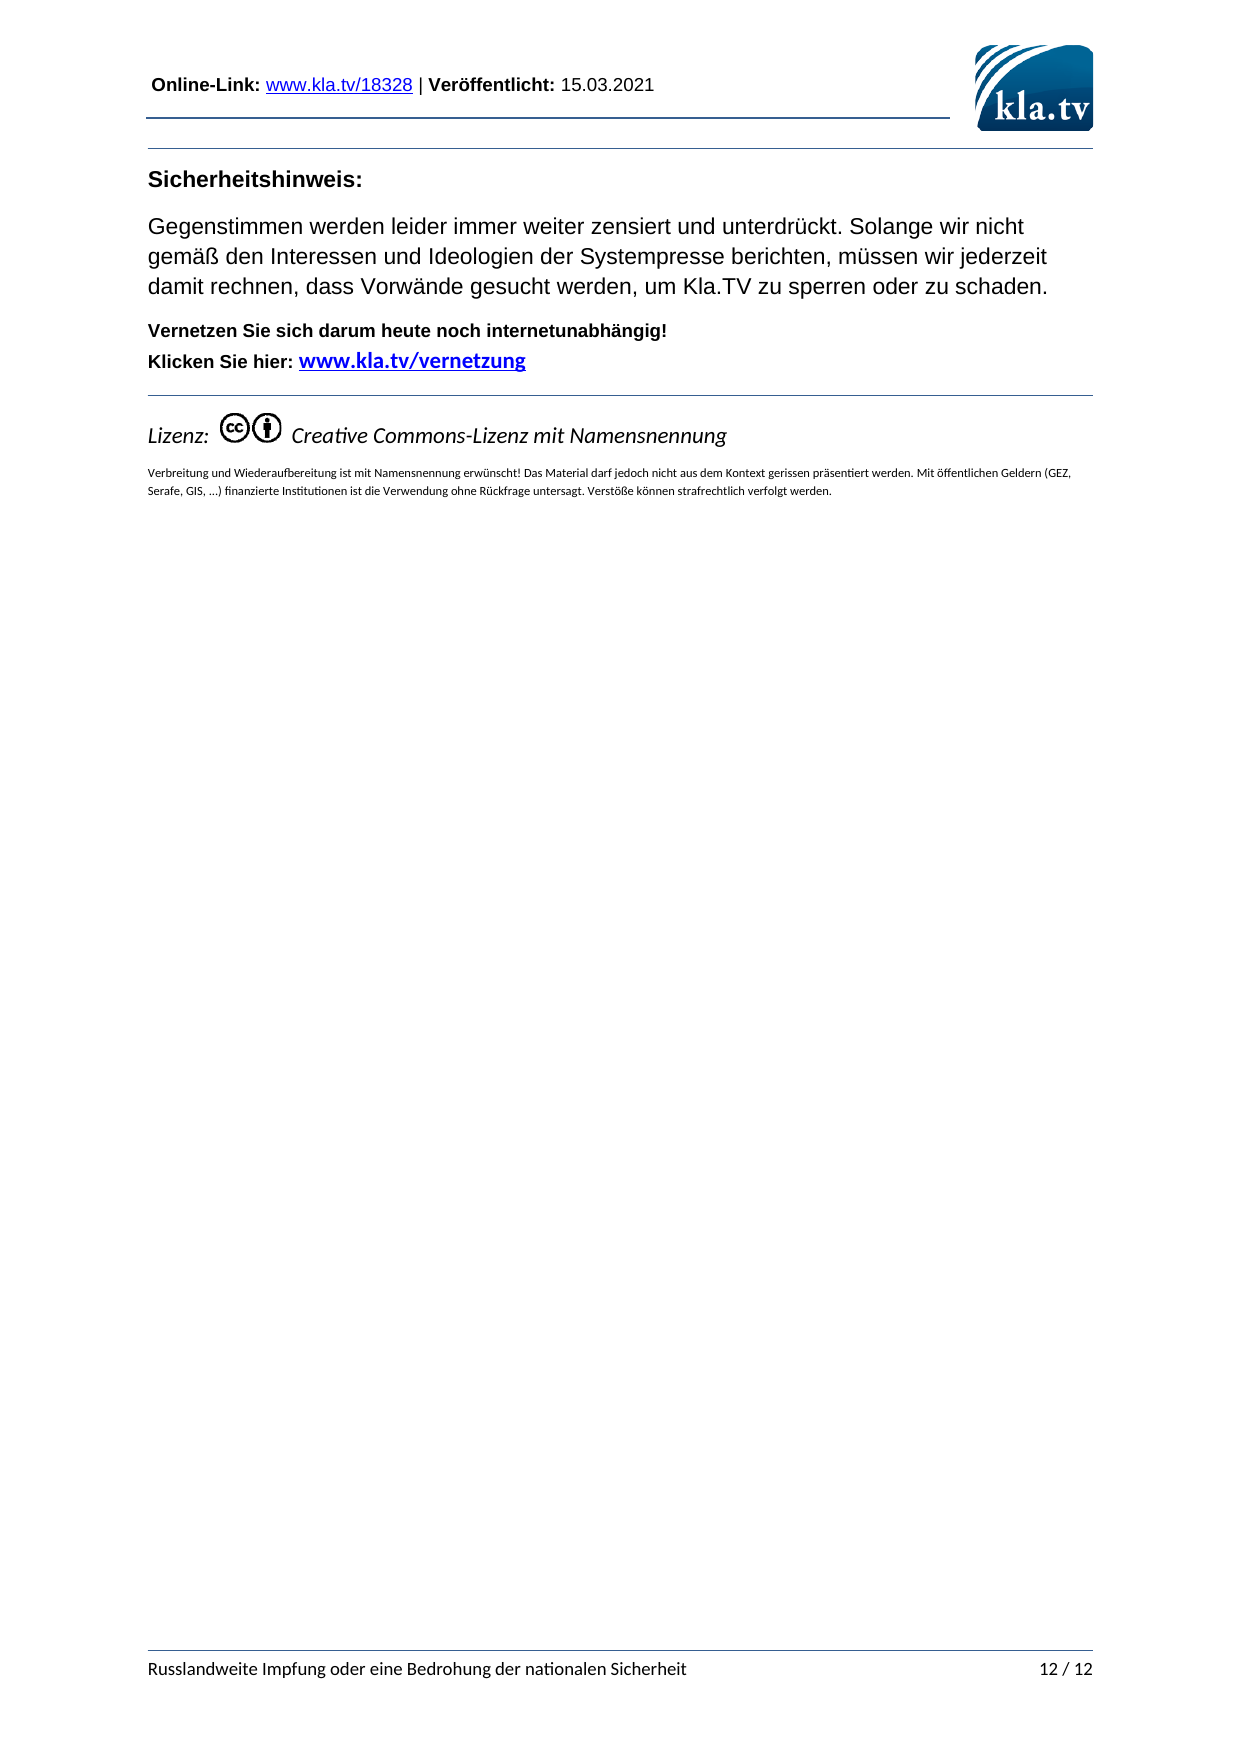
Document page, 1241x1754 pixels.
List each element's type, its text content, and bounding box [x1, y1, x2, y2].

text Sicherheitshinweis: [148, 149, 1093, 192]
text Vernetzen Sie sich darum heute noch internetunabhängig! Klicken Sie hier: www.kla.tv/vernetzung [148, 320, 1093, 374]
text Lizenz: Creative Commons-Lizenz mit Namensnennung [148, 396, 1093, 449]
text Gegenstimmen werden leider immer weiter zensiert und unterdrückt. Solange wir nicht gemäß den Interessen und Ideologien der Systempresse berichten, müssen wir jederzeit damit rechnen, dass Vorwände gesucht werden, um Kla.TV zu sperren oder zu schaden. [148, 213, 1093, 299]
text Verbreitung und Wiederaufbereitung ist mit Namensnennung erwünscht! Das Material darf jedoch nicht aus dem Kontext gerissen präsentiert werden. Mit öffentlichen Geldern (GEZ, Serafe, GIS, ...) finanzierte Institutionen ist die Verwendung ohne Rückfrage untersagt. Verstöße können strafrechtlich verfolgt werden. [148, 465, 1093, 498]
